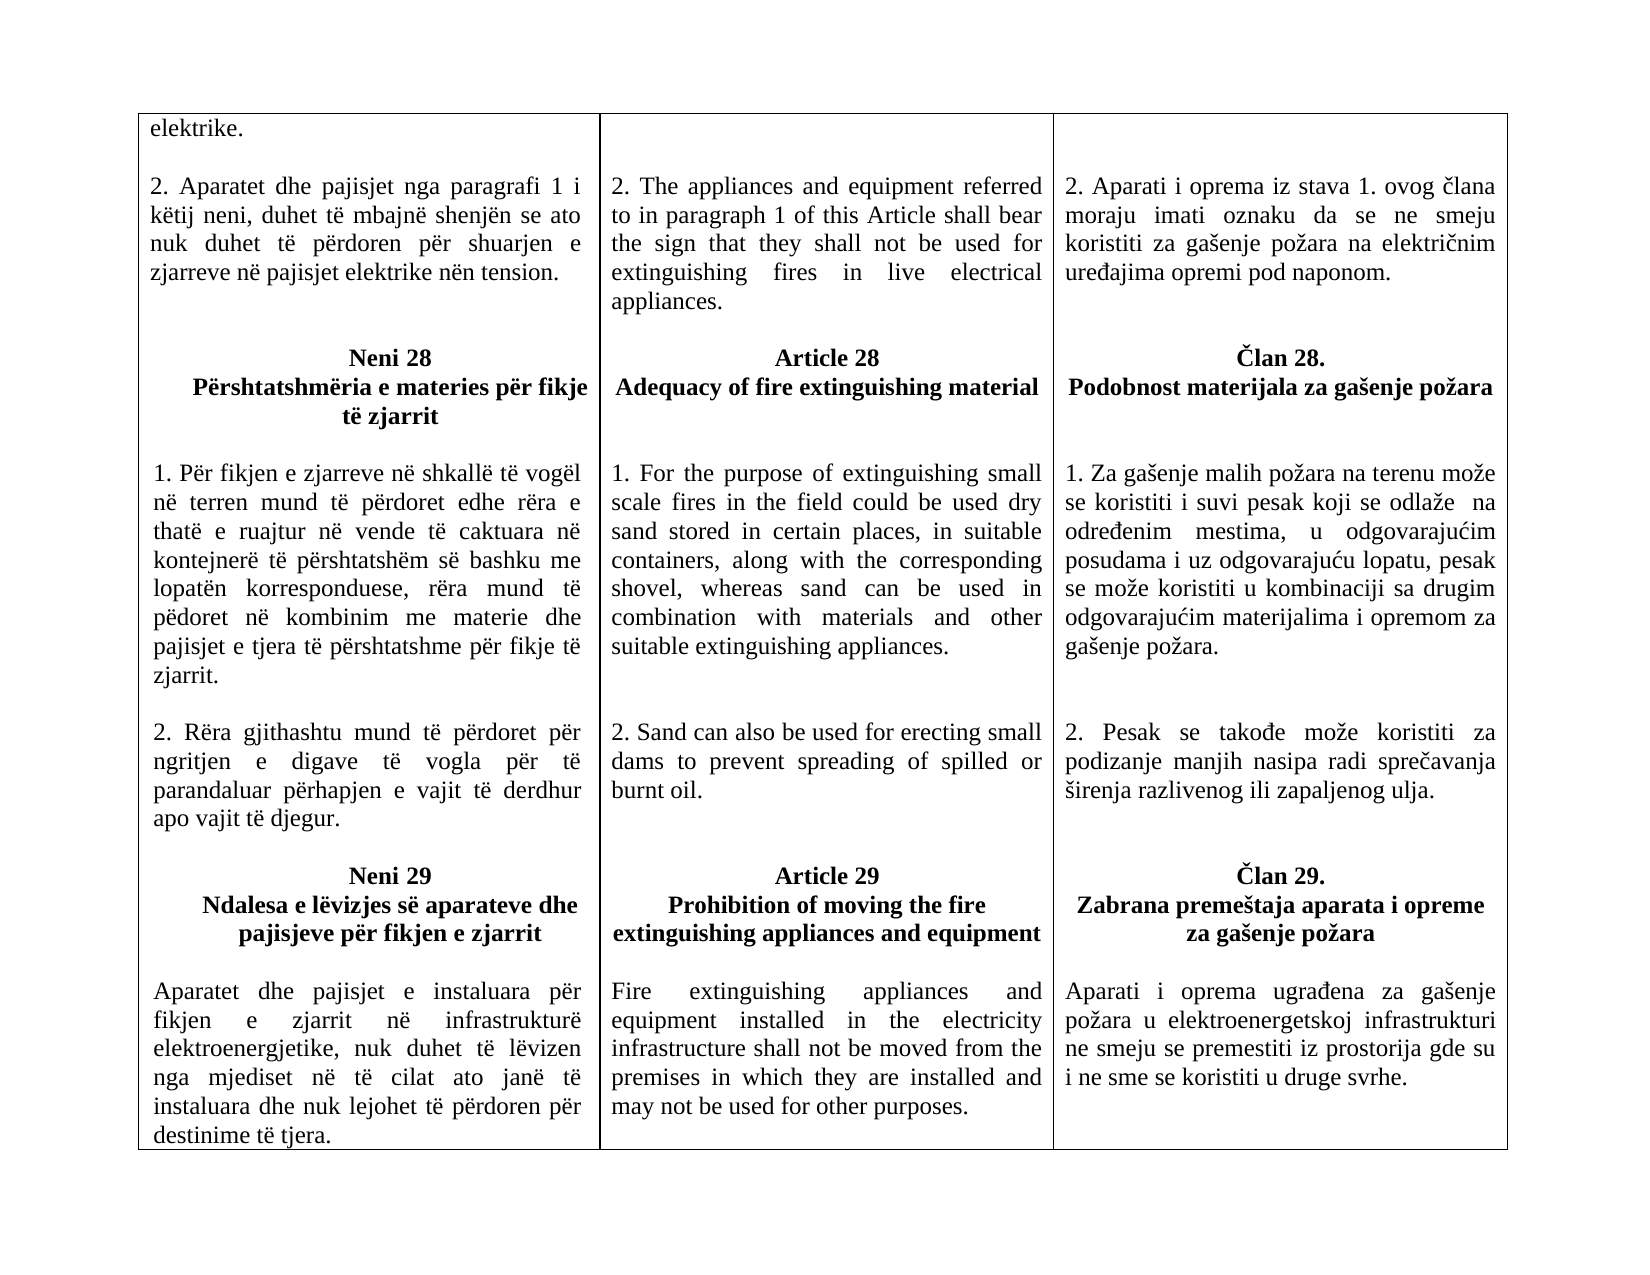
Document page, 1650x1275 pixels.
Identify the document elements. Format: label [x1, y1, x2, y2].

table_header [601, 114, 1053, 1148]
table_header [1054, 114, 1507, 1148]
table_header [139, 114, 599, 1148]
